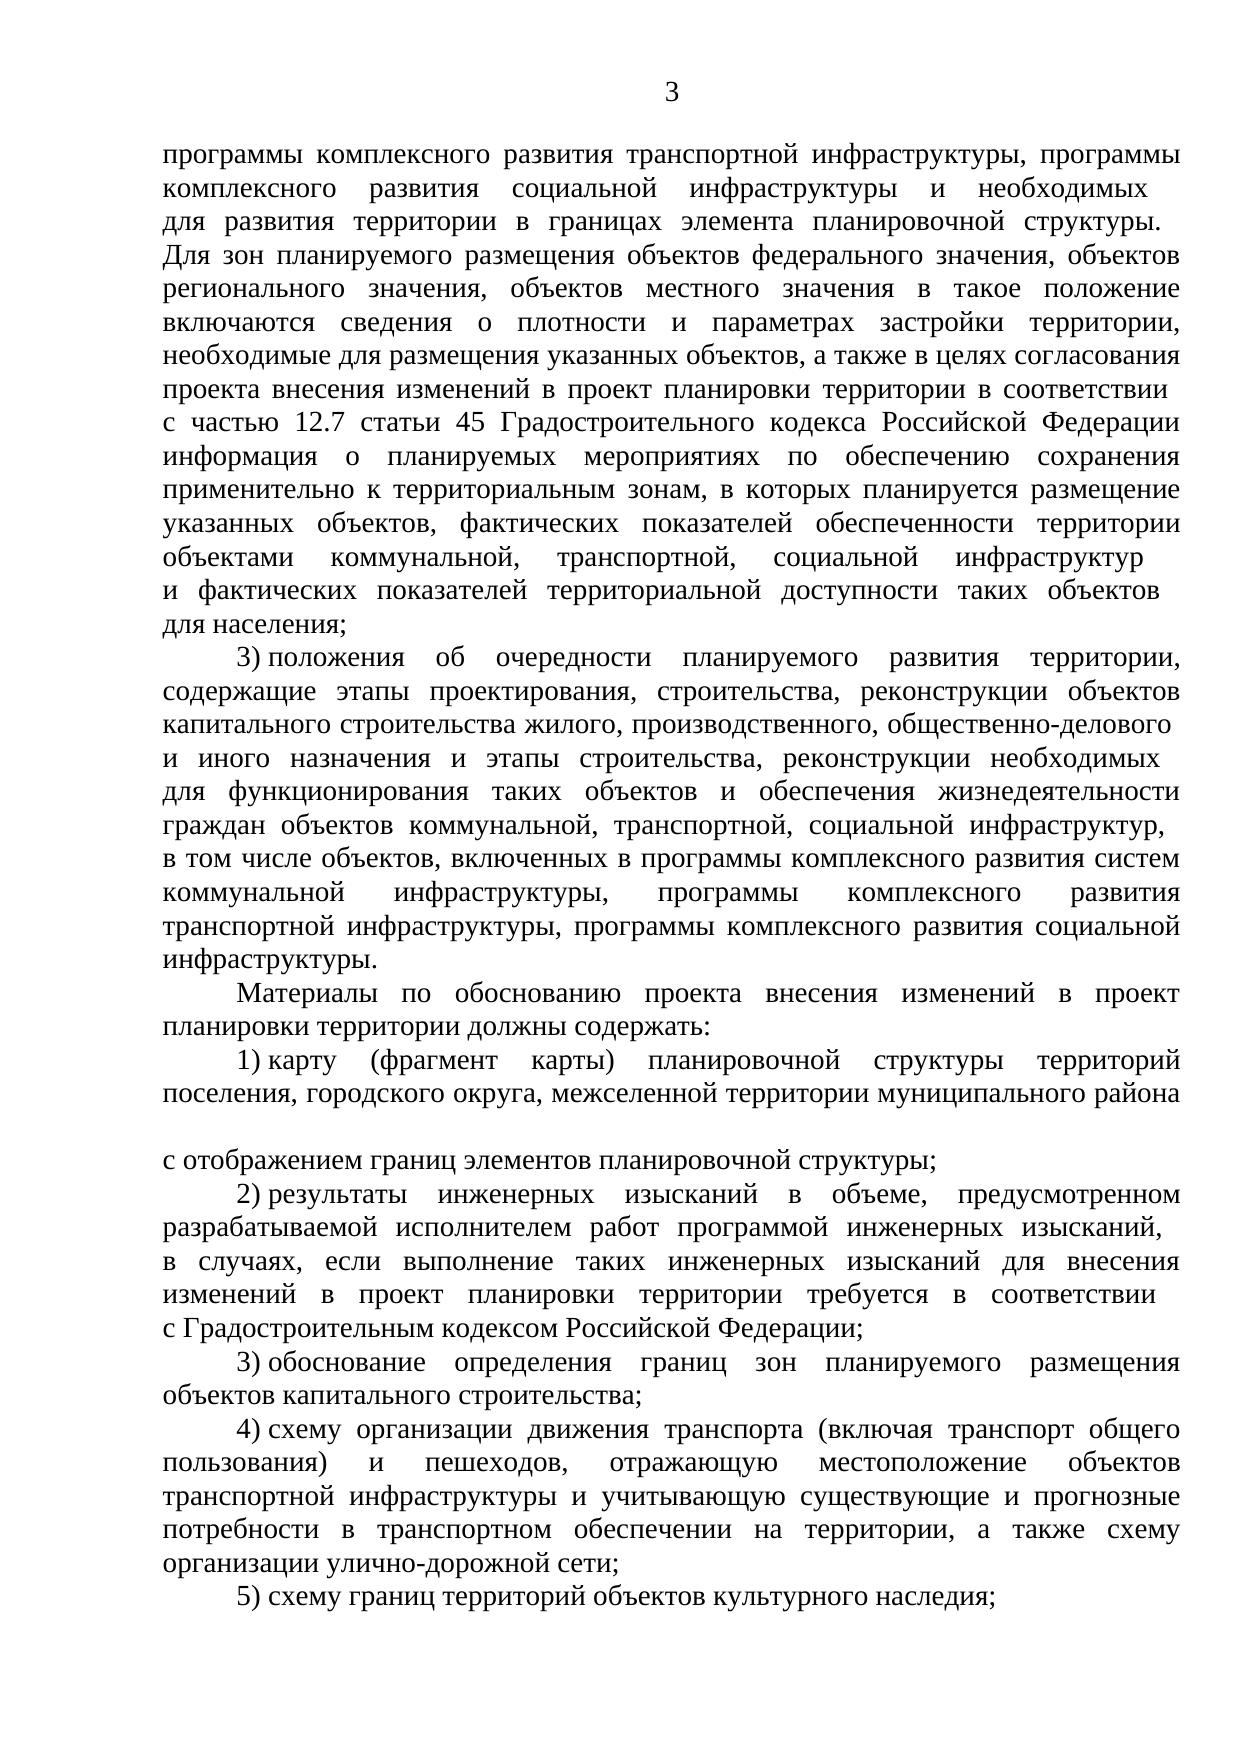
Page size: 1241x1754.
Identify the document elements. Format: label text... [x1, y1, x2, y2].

text 4) схему организации движения транспорта (включая транспорт общего пользования) и пешеходов, отражающую местоположение объектов транспортной инфраструктуры и учитывающую существующие и прогнозные потребности в транспортном обеспечении на территории, а также схему организации улично-дорожной сети; [162, 1411, 1181, 1578]
text 5) схему границ территорий объектов культурного наследия; [162, 1578, 1181, 1612]
text 3) положения об очередности планируемого развития территории, содержащие этапы проектирования, строительства, реконструкции объектов капитального строительства жилого, производственного, общественно-делового и иного назначения и этапы строительства, реконструкции необходимых для функционирования таких объектов и обеспечения жизнедеятельности граждан объектов коммунальной, транспортной, социальной инфраструктур, в том числе объектов, включенных в программы комплексного развития систем коммунальной инфраструктуры, программы комплексного развития транспортной инфраструктуры, программы комплексного развития социальной инфраструктуры. [162, 639, 1181, 975]
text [162, 136, 1181, 639]
text 1) карту (фрагмент карты) планировочной структуры территорий поселения, городского округа, межселенной территории муниципального района с отображением границ элементов планировочной структуры; [162, 1042, 1181, 1176]
text 3) обоснование определения границ зон планируемого размещения объектов капитального строительства; [162, 1344, 1181, 1411]
text 2) результаты инженерных изысканий в объеме, предусмотренном разрабатываемой исполнителем работ программой инженерных изысканий, в случаях, если выполнение таких инженерных изысканий для внесения изменений в проект планировки территории требуется в соответствии с Градостроительным кодексом Российской Федерации; [162, 1176, 1181, 1344]
text Материалы по обоснованию проекта внесения изменений в проект планировки территории должны содержать: [162, 975, 1181, 1042]
